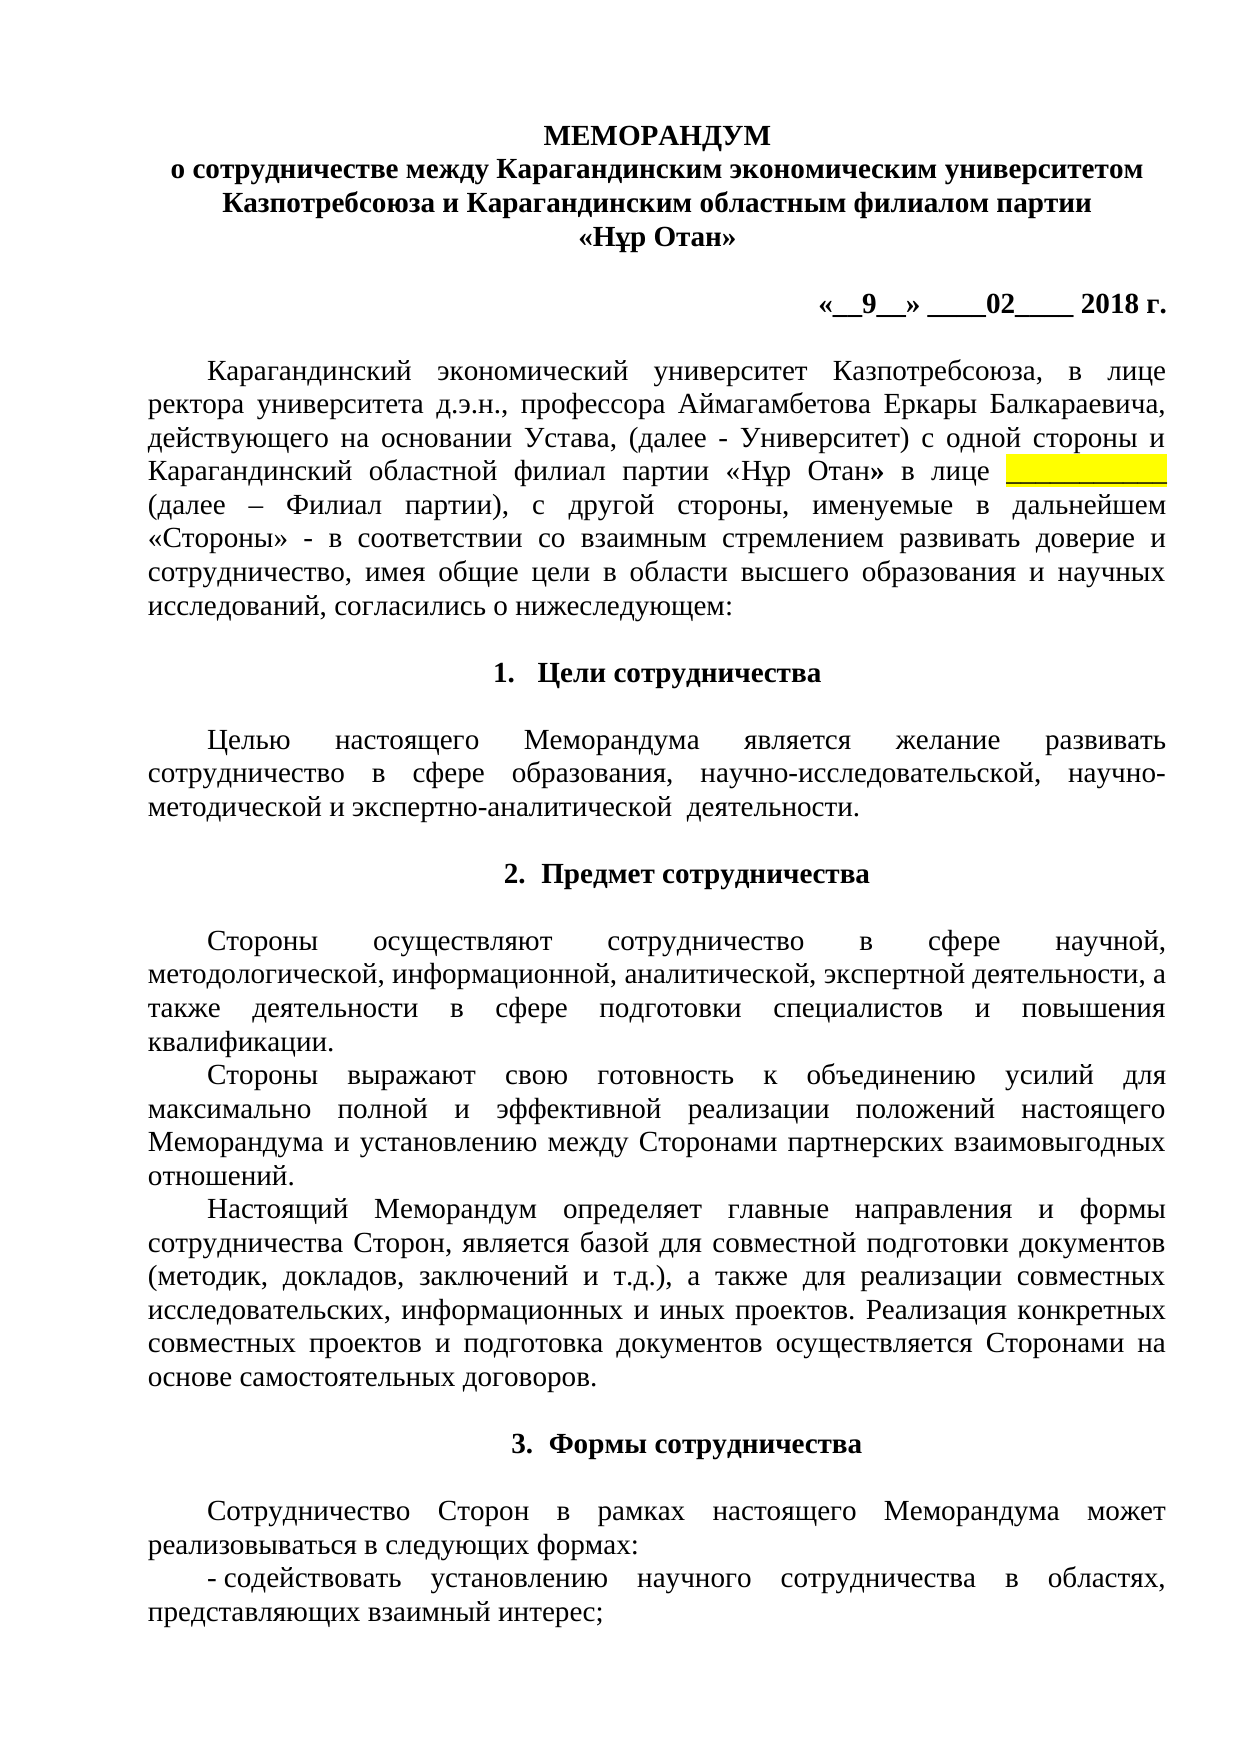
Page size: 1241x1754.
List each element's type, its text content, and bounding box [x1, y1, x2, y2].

text МЕМОРАНДУМ [148, 118, 1167, 152]
text Настоящий Меморандум определяет главные направления и формы сотрудничества Сторон, является базой для совместной подготовки документов (методик, докладов, заключений и т.д.), а также для реализации совместных исследовательских, информационных и иных проектов. Реализация конкретных совместных проектов и подготовка документов осуществляется Сторонами на основе самостоятельных договоров. [148, 1191, 1167, 1393]
list Формы сотрудничества [207, 1426, 1167, 1460]
text Карагандинский экономический университет Казпотребсоюза, в лице ректора университета д.э.н., профессора Аймагамбетова Еркары Балкараевича, действующего на основании Устава, (далее - Университет) с одной стороны и Карагандинский областной филиал партии «Нұр Отан» в лице ___________ (далее – Филиал партии), с другой стороны, именуемые в дальнейшем «Стороны» - в соответствии со взаимным стремлением развивать доверие и сотрудничество, имея общие цели в области высшего образования и научных исследований, согласились о нижеследующем: [148, 353, 1167, 621]
text Целью настоящего Меморандума является желание развивать сотрудничество в сфере образования, научно-исследовательской, научно-методической и экспертно-аналитической деятельности. [148, 722, 1167, 822]
text Сотрудничество Сторон в рамках настоящего Меморандума может реализовываться в следующих формах: [148, 1493, 1167, 1560]
list Цели сотрудничества [148, 655, 1167, 688]
text - содействовать установлению научного сотрудничества в областях, представляющих взаимный интерес; [148, 1560, 1167, 1627]
text о сотрудничестве между Карагандинским экономическим университетом Казпотребсоюза и Карагандинским областным филиалом партии [148, 152, 1167, 219]
text Стороны выражают свою готовность к объединению усилий для максимально полной и эффективной реализации положений настоящего Меморандума и установлению между Сторонами партнерских взаимовыгодных отношений. [148, 1057, 1167, 1191]
list Предмет сотрудничества [207, 856, 1167, 889]
text Стороны осуществляют сотрудничество в сфере научной, методологической, информационной, аналитической, экспертной деятельности, а также деятельности в сфере подготовки специалистов и повышения квалификации. [148, 923, 1167, 1057]
text «Нұр Отан» [148, 219, 1167, 252]
text «__9__» ____02____ 2018 г. [148, 286, 1167, 319]
